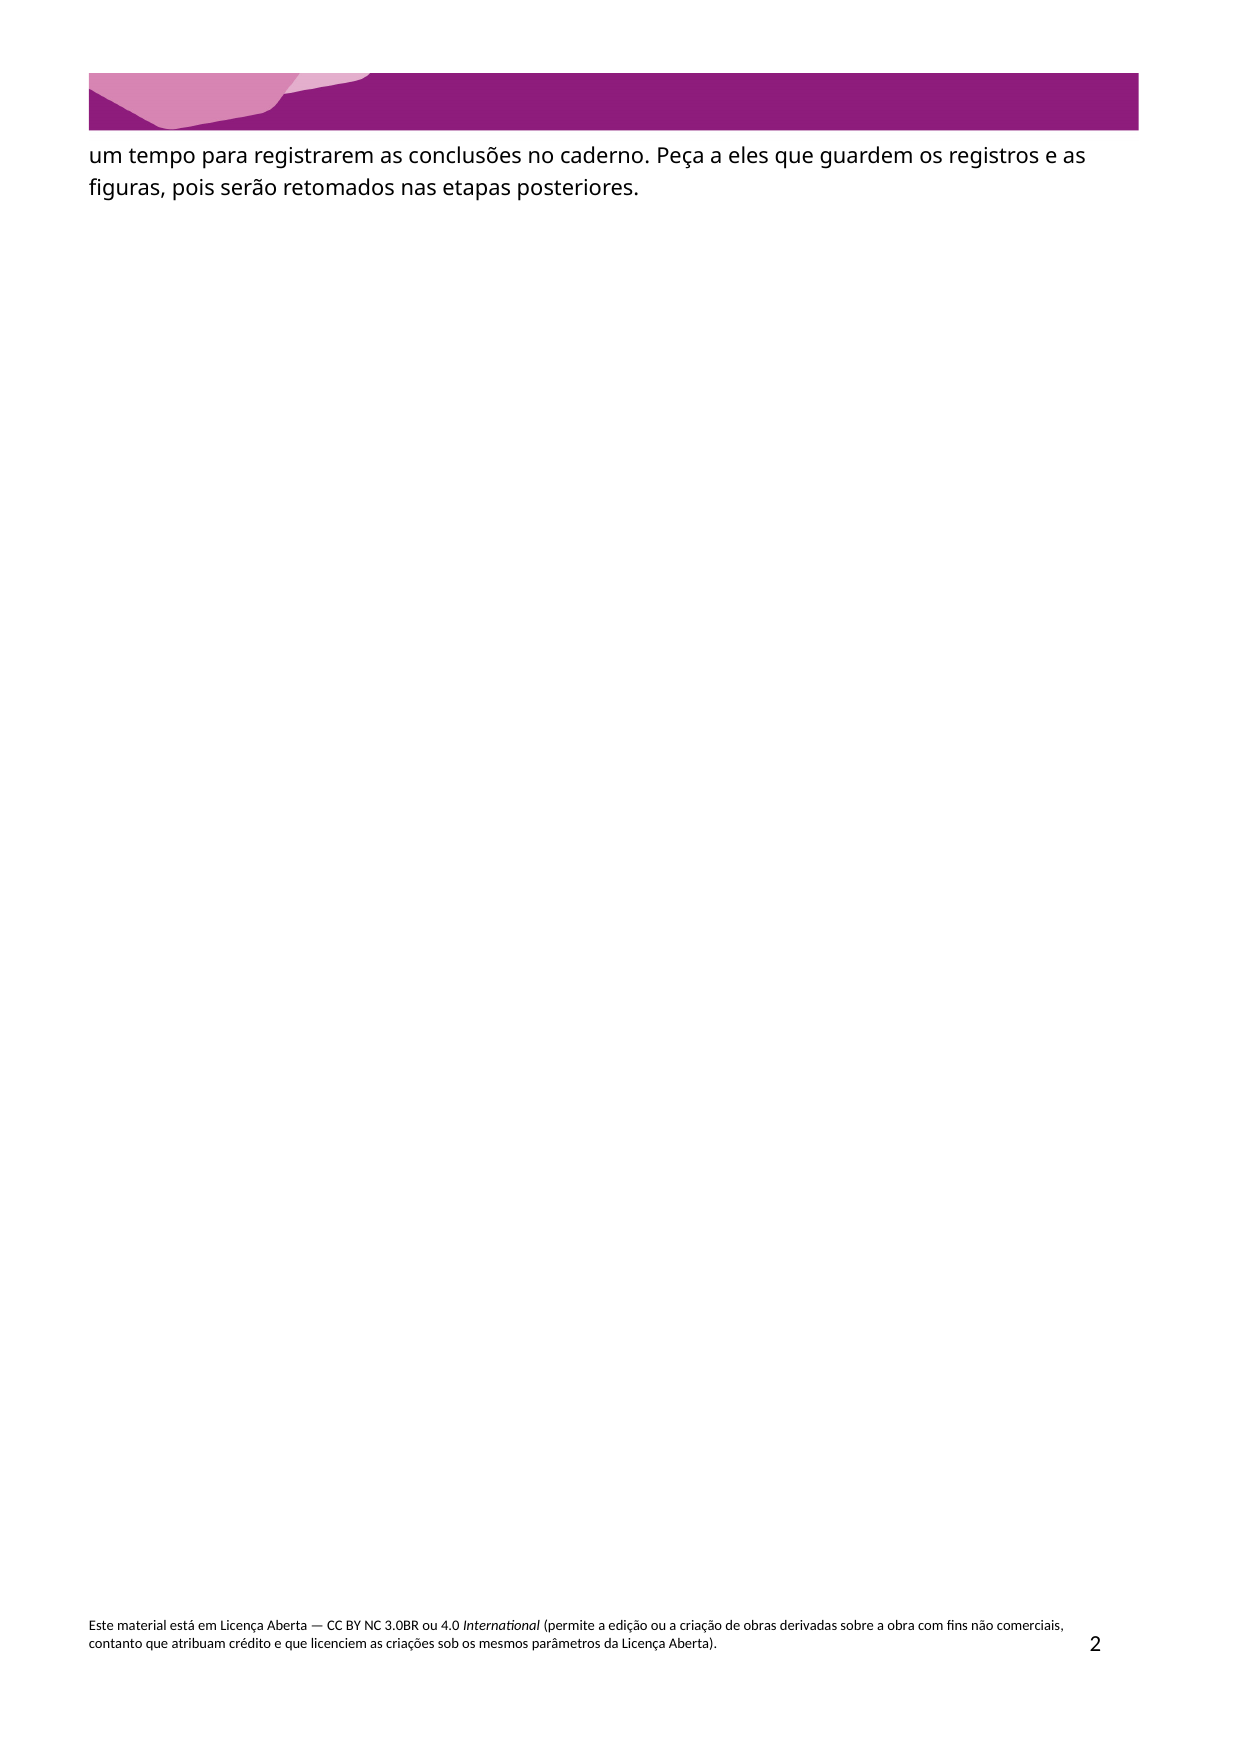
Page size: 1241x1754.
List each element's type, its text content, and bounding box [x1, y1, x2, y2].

picture [88, 73, 1139, 141]
